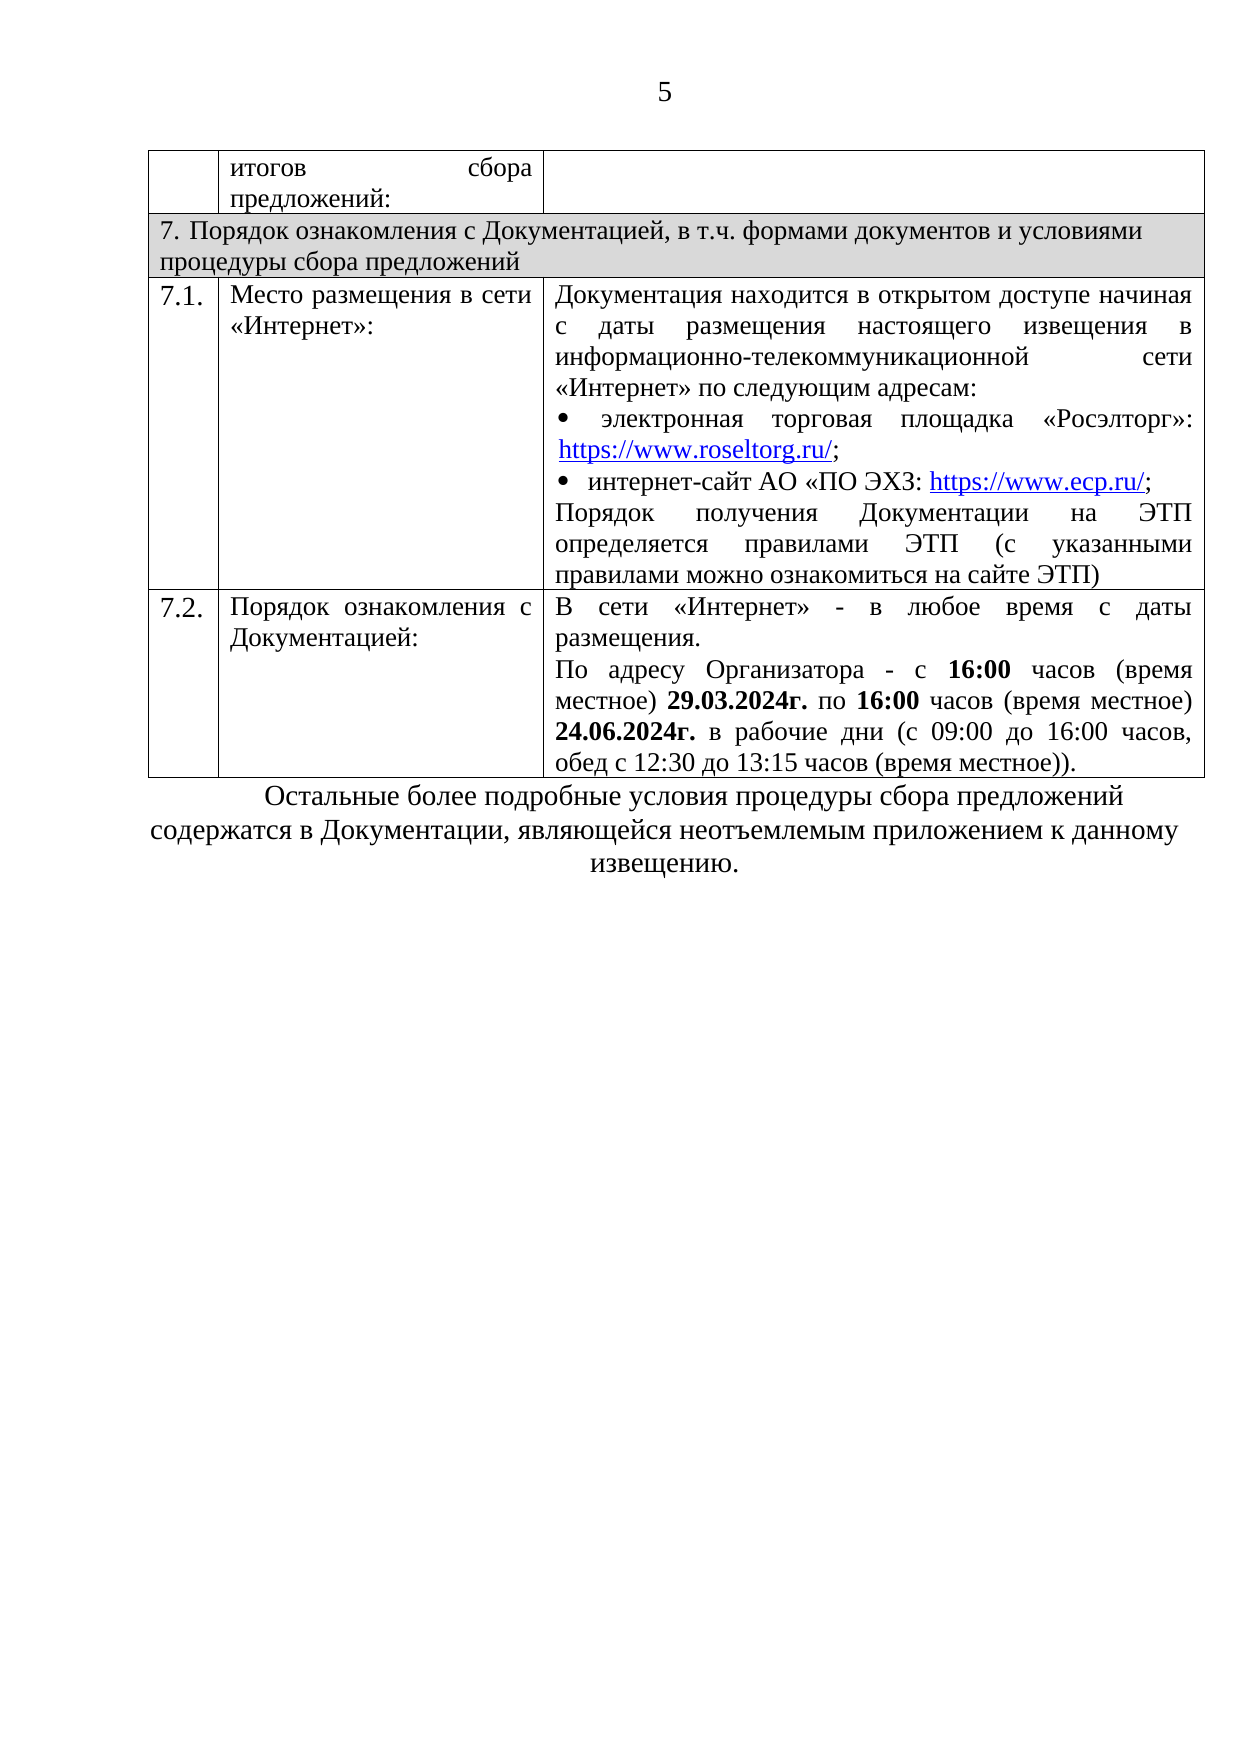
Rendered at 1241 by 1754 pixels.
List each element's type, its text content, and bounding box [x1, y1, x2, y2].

table_cell Порядок ознакомления с Документацией: [219, 590, 543, 777]
table_cell [149, 590, 218, 777]
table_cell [544, 151, 1204, 213]
table_cell [149, 151, 218, 213]
table_cell Порядок ознакомления с Документацией, в т.ч. формами документов и условиями процедуры сбора предложений [149, 214, 1204, 277]
text Остальные более подробные условия процедуры сбора предложений содержатся в Документации, являющейся неотъемлемым приложением к данному извещению. ДОКУМЕНТАЦИЯ О СБОРЕ ПРЕДЛОЖЕНИЙ [148, 778, 1181, 879]
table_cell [219, 151, 543, 213]
table_cell Документация находится в открытом доступе начиная с даты размещения настоящего извещения в информационно-телекоммуникационной сети «Интернет» по следующим адресам: электронная торговая площадка «Росэлторг»: https://www.roseltorg.ru/; интернет-сайт АО «ПО ЭХЗ: https://www.ecp.ru/; Порядок получения Документации на ЭТП определяется правилами ЭТП (с указанными правилами можно ознакомиться на сайте ЭТП) [544, 278, 1204, 589]
table_cell В сети «Интернет» - в любое время с даты размещения. По адресу Организатора - с 16:00 часов (время местное) 29.03.2024г. по 16:00 часов (время местное) 24.06.2024г. в рабочие дни (с 09:00 до 16:00 часов, обед с 12:30 до 13:15 часов (время местное)). [544, 590, 1204, 777]
table_cell [149, 278, 218, 589]
table_cell Место размещения в сети «Интернет»: [219, 278, 543, 589]
